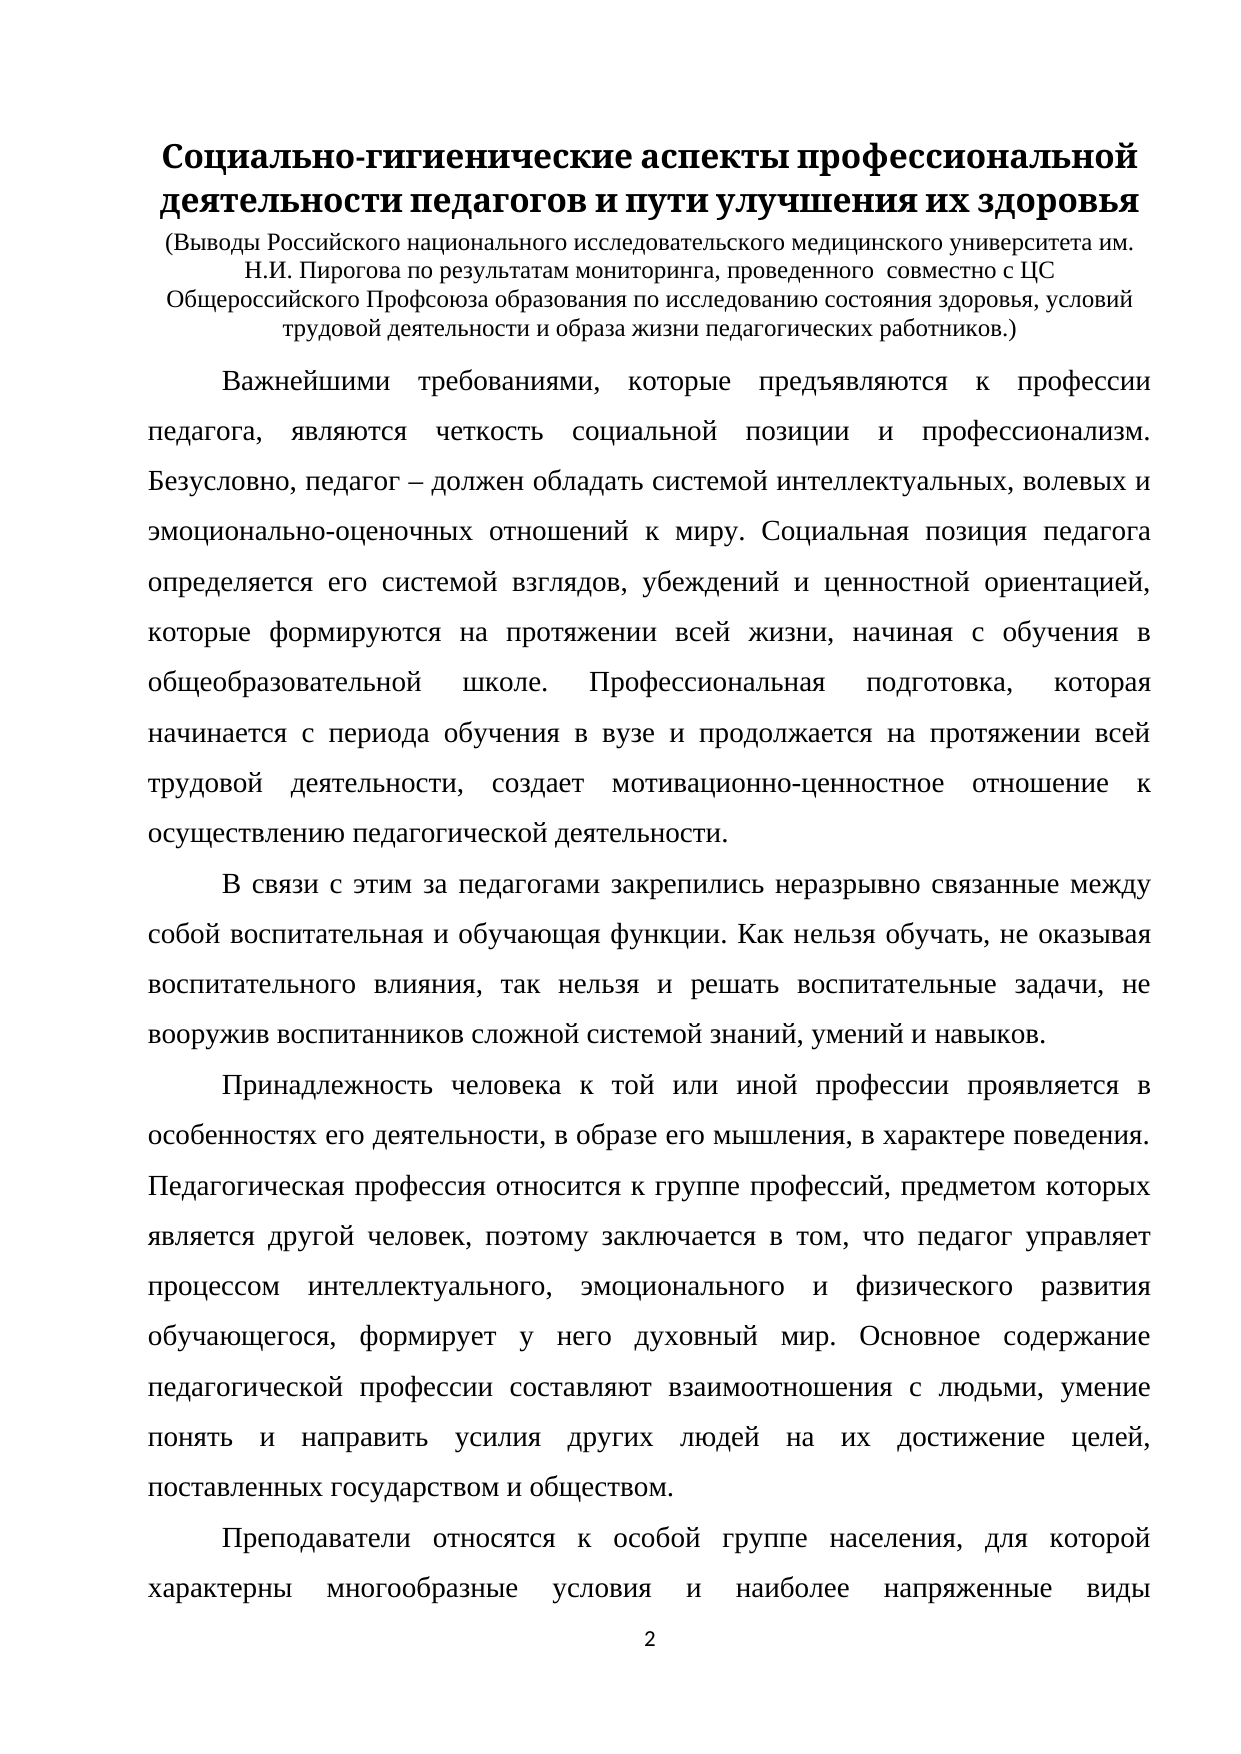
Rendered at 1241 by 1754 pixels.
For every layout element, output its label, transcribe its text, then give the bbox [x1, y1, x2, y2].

text Важнейшими требованиями, которые предъявляются к профессии педагога, являются четкость социальной позиции и профессионализм. Безусловно, педагог – должен обладать системой интеллектуальных, волевых и эмоционально-оценочных отношений к миру. Социальная позиция педагога определяется его системой взглядов, убеждений и ценностной ориентацией, которые формируются на протяжении всей жизни, начиная с обучения в общеобразовательной школе. Профессиональная подготовка, которая начинается с периода обучения в вузе и продолжается на протяжении всей трудовой деятельности, создает мотивационно-ценностное отношение к осуществлению педагогической деятельности. [148, 363, 1152, 849]
text (Выводы Российского национального исследовательского медицинского университета им. Н.И. Пирогова по результатам мониторинга, проведенного совместно с ЦС Общероссийского Профсоюза образования по исследованию состояния здоровья, условий трудовой деятельности и образа жизни педагогических работников.) [148, 227, 1152, 342]
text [148, 1520, 1152, 1604]
subtitle Социально-гигиенические аспекты профессиональной деятельности педагогов и пути улучшения их здоровья [148, 139, 1152, 221]
text Принадлежность человека к той или иной профессии проявляется в особенностях его деятельности, в образе его мышления, в характере поведения. Педагогическая профессия относится к группе профессий, предметом которых является другой человек, поэтому заключается в том, что педагог управляет процессом интеллектуального, эмоционального и физического развития обучающегося, формирует у него духовный мир. Основное содержание педагогической профессии составляют взаимоотношения с людьми, умение понять и направить усилия других людей на их достижение целей, поставленных государством и обществом. [148, 1067, 1152, 1503]
text В связи с этим за педагогами закрепились неразрывно связанные между собой воспитательная и обучающая функции. Как нельзя обучать, не оказывая воспитательного влияния, так нельзя и решать воспитательные задачи, не вооружив воспитанников сложной системой знаний, умений и навыков. [148, 866, 1152, 1050]
